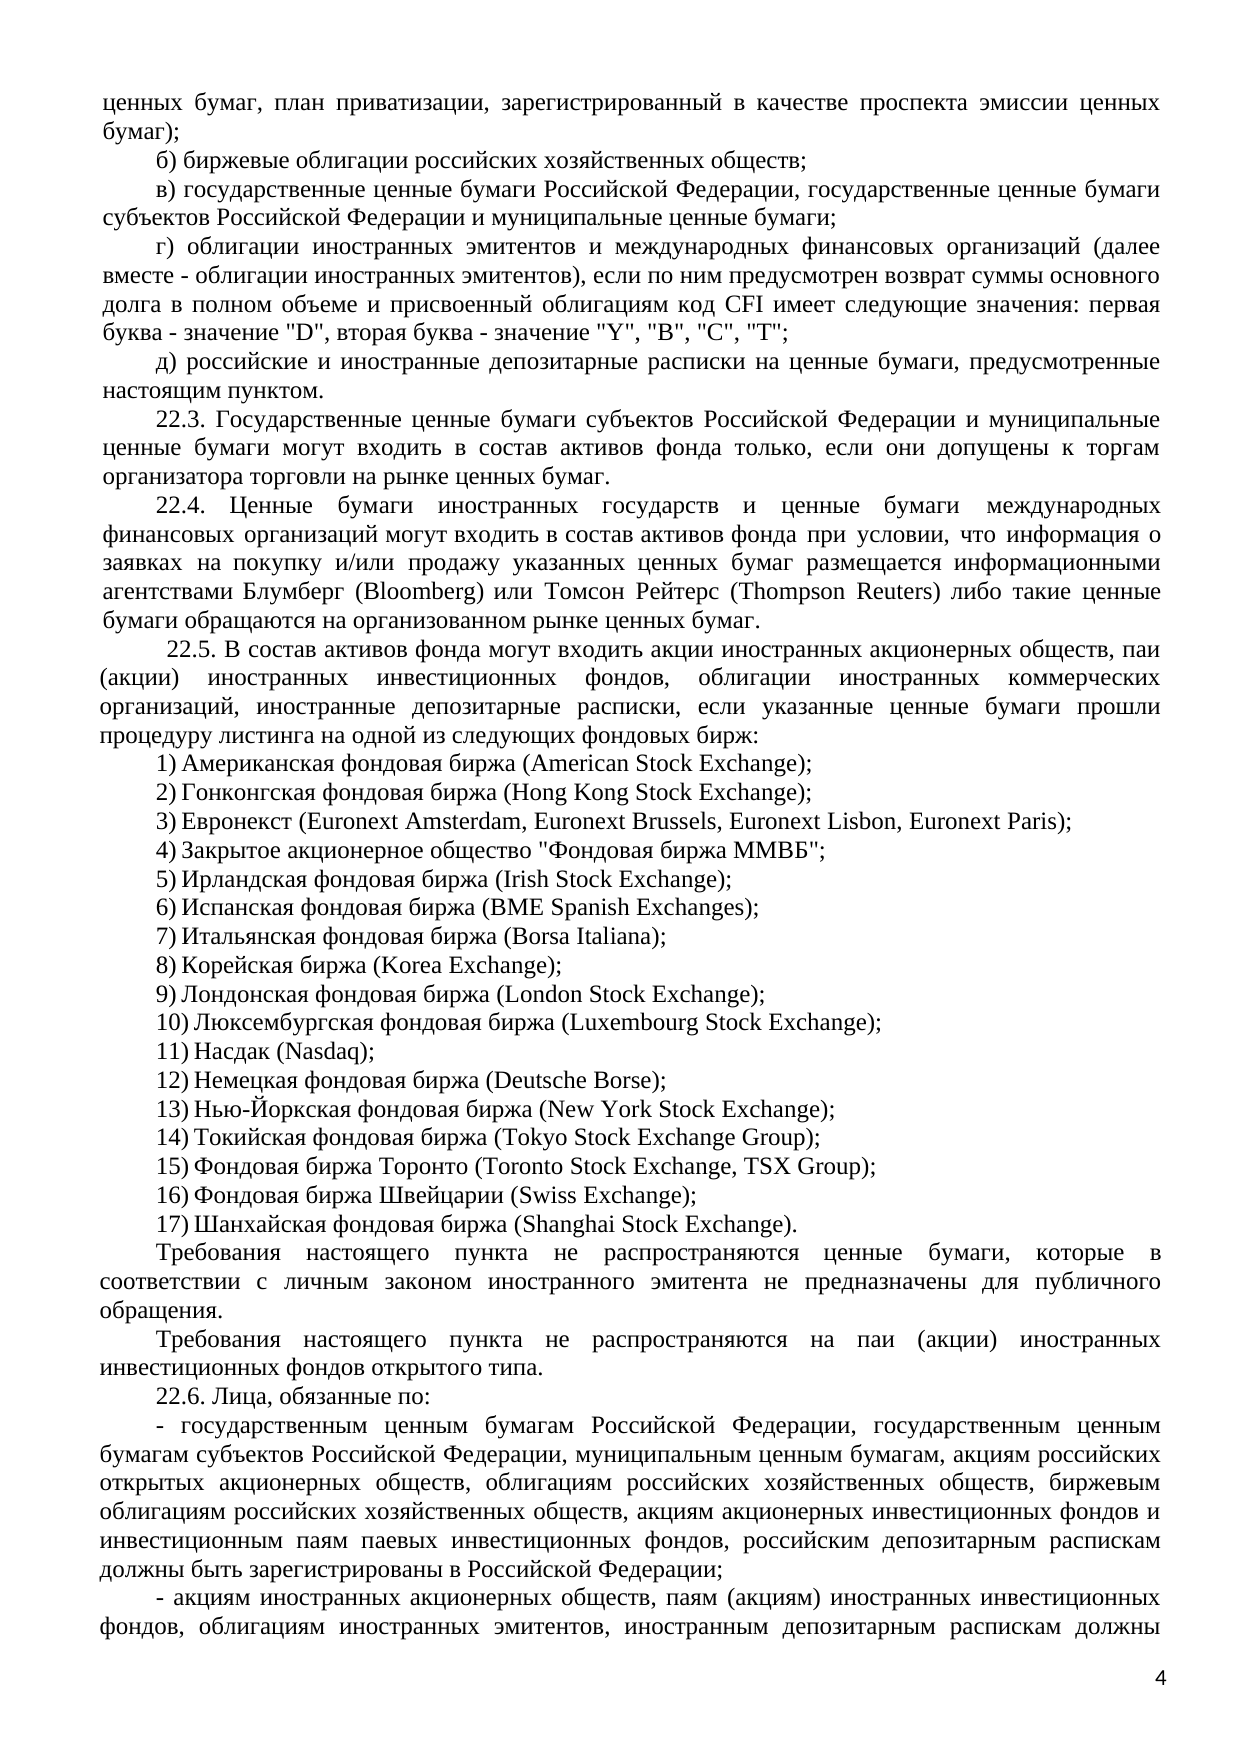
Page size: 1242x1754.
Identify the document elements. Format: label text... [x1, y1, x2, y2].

text б) биржевые облигации российских хозяйственных обществ; [102, 145, 1161, 174]
text 22.6. Лица, обязанные по: [99, 1381, 1162, 1410]
list Итальянская фондовая биржа (Borsa Italiana); [156, 921, 1169, 950]
list Лондонская фондовая биржа (London Stock Exchange); [156, 979, 1169, 1007]
text 22.4. Ценные бумаги иностранных государств и ценные бумаги международных финансовых организаций могут входить в состав активов фонда при условии, что информация о заявках на покупку и/или продажу указанных ценных бумаг размещается информационными агентствами Блумберг (Bloomberg) или Томсон Рейтерс (Thompson Reuters) либо такие ценные бумаги обращаются на организованном рынке ценных бумаг. [102, 490, 1161, 634]
list Евронекст (Euronext Amsterdam, Euronext Brussels, Euronext Lisbon, Euronext Paris); [156, 806, 1169, 835]
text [99, 1582, 1162, 1640]
list Шанхайская фондовая биржа (Shanghai Stock Exchange). [156, 1209, 1169, 1237]
text в) государственные ценные бумаги Российской Федерации, государственные ценные бумаги субъектов Российской Федерации и муниципальные ценные бумаги; [102, 174, 1161, 231]
list Нью-Йоркская фондовая биржа (New York Stock Exchange); [156, 1094, 1169, 1122]
list Фондовая биржа Торонто (Toronto Stock Exchange, TSX Group); [156, 1151, 1169, 1180]
list Корейская биржа (Korea Exchange); [156, 950, 1169, 979]
list Гонконгская фондовая биржа (Hong Kong Stock Exchange); [156, 777, 1169, 806]
text - государственным ценным бумагам Российской Федерации, государственным ценным бумагам субъектов Российской Федерации, муниципальным ценным бумагам, акциям российских открытых акционерных обществ, облигациям российских хозяйственных обществ, биржевым облигациям российских хозяйственных обществ, акциям акционерных инвестиционных фондов и инвестиционным паям паевых инвестиционных фондов, российским депозитарным распискам должны быть зарегистрированы в Российской Федерации; [99, 1410, 1162, 1582]
list Немецкая фондовая биржа (Deutsche Borse); [156, 1065, 1169, 1094]
list Американская фондовая биржа (American Stock Exchange); [156, 749, 1169, 777]
list Закрытое акционерное общество "Фондовая биржа ММВБ"; [156, 835, 1169, 864]
list Токийская фондовая биржа (Tokyo Stock Exchange Group); [156, 1122, 1169, 1151]
text 22.5. В состав активов фонда могут входить акции иностранных акционерных обществ, паи (акции) иностранных инвестиционных фондов, облигации иностранных коммерческих организаций, иностранные депозитарные расписки, если указанные ценные бумаги прошли процедуру листинга на одной из следующих фондовых бирж: [99, 634, 1162, 749]
list Ирландская фондовая биржа (Irish Stock Exchange); [156, 864, 1169, 892]
text Требования настоящего пункта не распространяются ценные бумаги, которые в соответствии с личным законом иностранного эмитента не предназначены для публичного обращения. [99, 1237, 1162, 1324]
list Насдак (Nasdaq); [156, 1036, 1169, 1065]
text Требования настоящего пункта не распространяются на паи (акции) иностранных инвестиционных фондов открытого типа. [99, 1324, 1162, 1381]
text г) облигации иностранных эмитентов и международных финансовых организаций (далее вместе - облигации иностранных эмитентов), если по ним предусмотрен возврат суммы основного долга в полном объеме и присвоенный облигациям код CFI имеет следующие значения: первая буква - значение "D", вторая буква - значение "Y", "B", "C", "T"; [102, 231, 1161, 346]
list Люксембургская фондовая биржа (Luxembourg Stock Exchange); [156, 1007, 1169, 1036]
list Испанская фондовая биржа (BME Spanish Exchanges); [156, 892, 1169, 921]
list Фондовая биржа Швейцарии (Swiss Exchange); [156, 1180, 1169, 1209]
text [102, 87, 1161, 145]
text 22.3. Государственные ценные бумаги субъектов Российской Федерации и муниципальные ценные бумаги могут входить в состав активов фонда только, если они допущены к торгам организатора торговли на рынке ценных бумаг. [102, 404, 1161, 490]
text д) российские и иностранные депозитарные расписки на ценные бумаги, предусмотренные настоящим пунктом. [102, 346, 1161, 404]
